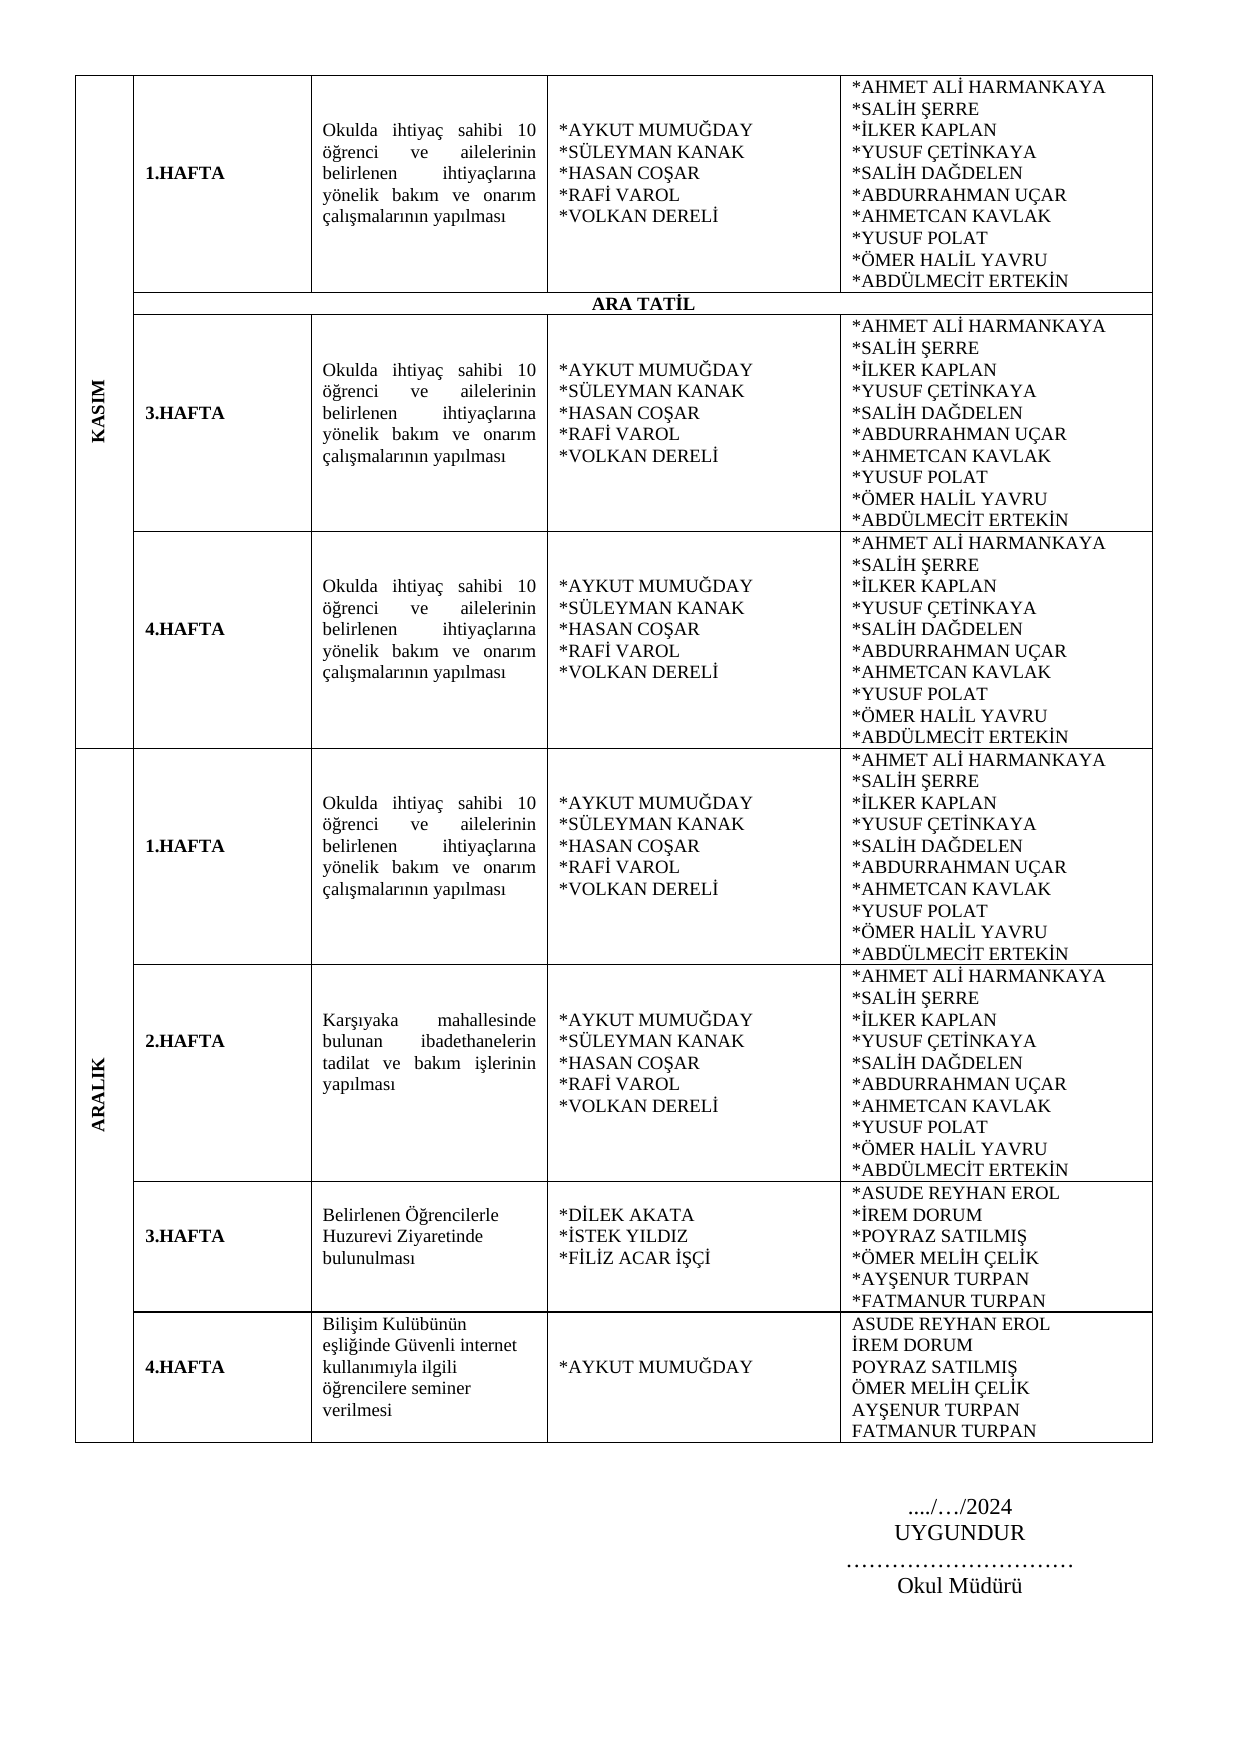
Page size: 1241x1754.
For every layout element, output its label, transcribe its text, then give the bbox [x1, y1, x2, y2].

table_cell 1.HAFTA [134, 749, 311, 964]
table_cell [312, 76, 547, 292]
table_cell Okulda ihtiyaç sahibi 10 öğrenci ve ailelerinin belirlenen ihtiyaçlarına yönelik bakım ve onarım çalışmalarının yapılması [312, 315, 547, 531]
table_cell *AYKUT MUMUĞDAY *SÜLEYMAN KANAK *HASAN COŞAR *RAFİ VAROL *VOLKAN DERELİ [548, 749, 840, 964]
table_cell *DİLEK AKATA *İSTEK YILDIZ *FİLİZ ACAR İŞÇİ [548, 1182, 840, 1311]
table_cell Bilişim Kulübünün eşliğinde Güvenli internet kullanımıyla ilgili öğrencilere seminer verilmesi [312, 1313, 547, 1442]
table_cell KASIM [76, 76, 133, 748]
table_cell 4.HAFTA [134, 532, 311, 748]
list UYGUNDUR [754, 1519, 1165, 1546]
table_cell *AYKUT MUMUĞDAY *SÜLEYMAN KANAK *HASAN COŞAR *RAFİ VAROL *VOLKAN DERELİ [548, 315, 840, 531]
table_cell 4.HAFTA [134, 1313, 311, 1442]
table_cell 2.HAFTA [134, 965, 311, 1181]
table_cell ASUDE REYHAN EROL İREM DORUM POYRAZ SATILMIŞ ÖMER MELİH ÇELİK AYŞENUR TURPAN FATMANUR TURPAN [841, 1313, 1152, 1442]
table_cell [548, 76, 840, 292]
table_cell 3.HAFTA [134, 315, 311, 531]
table_cell *ASUDE REYHAN EROL *İREM DORUM *POYRAZ SATILMIŞ *ÖMER MELİH ÇELİK *AYŞENUR TURPAN *FATMANUR TURPAN [841, 1182, 1152, 1311]
table_cell Okulda ihtiyaç sahibi 10 öğrenci ve ailelerinin belirlenen ihtiyaçlarına yönelik bakım ve onarım çalışmalarının yapılması [312, 532, 547, 748]
table_cell ARALIK [76, 749, 133, 1442]
list Okul Müdürü [754, 1572, 1165, 1598]
table_cell *AYKUT MUMUĞDAY *SÜLEYMAN KANAK *HASAN COŞAR *RAFİ VAROL *VOLKAN DERELİ [548, 532, 840, 748]
table_cell *AYKUT MUMUĞDAY [548, 1313, 840, 1442]
table_cell Karşıyaka mahallesinde bulunan ibadethanelerin tadilat ve bakım işlerinin yapılması [312, 965, 547, 1181]
table_cell 3.HAFTA [134, 1182, 311, 1311]
table_cell *AYKUT MUMUĞDAY *SÜLEYMAN KANAK *HASAN COŞAR *RAFİ VAROL *VOLKAN DERELİ [548, 965, 840, 1181]
list ………………………… [754, 1546, 1165, 1572]
table_cell Belirlenen Öğrencilerle Huzurevi Ziyaretinde bulunulması [312, 1182, 547, 1311]
table_cell 1.HAFTA [134, 76, 311, 292]
list ..../…/2024 [754, 1493, 1165, 1519]
table_cell ARA TATİL [134, 293, 1152, 314]
table_cell Okulda ihtiyaç sahibi 10 öğrenci ve ailelerinin belirlenen ihtiyaçlarına yönelik bakım ve onarım çalışmalarının yapılması [312, 749, 547, 964]
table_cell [841, 76, 1152, 292]
